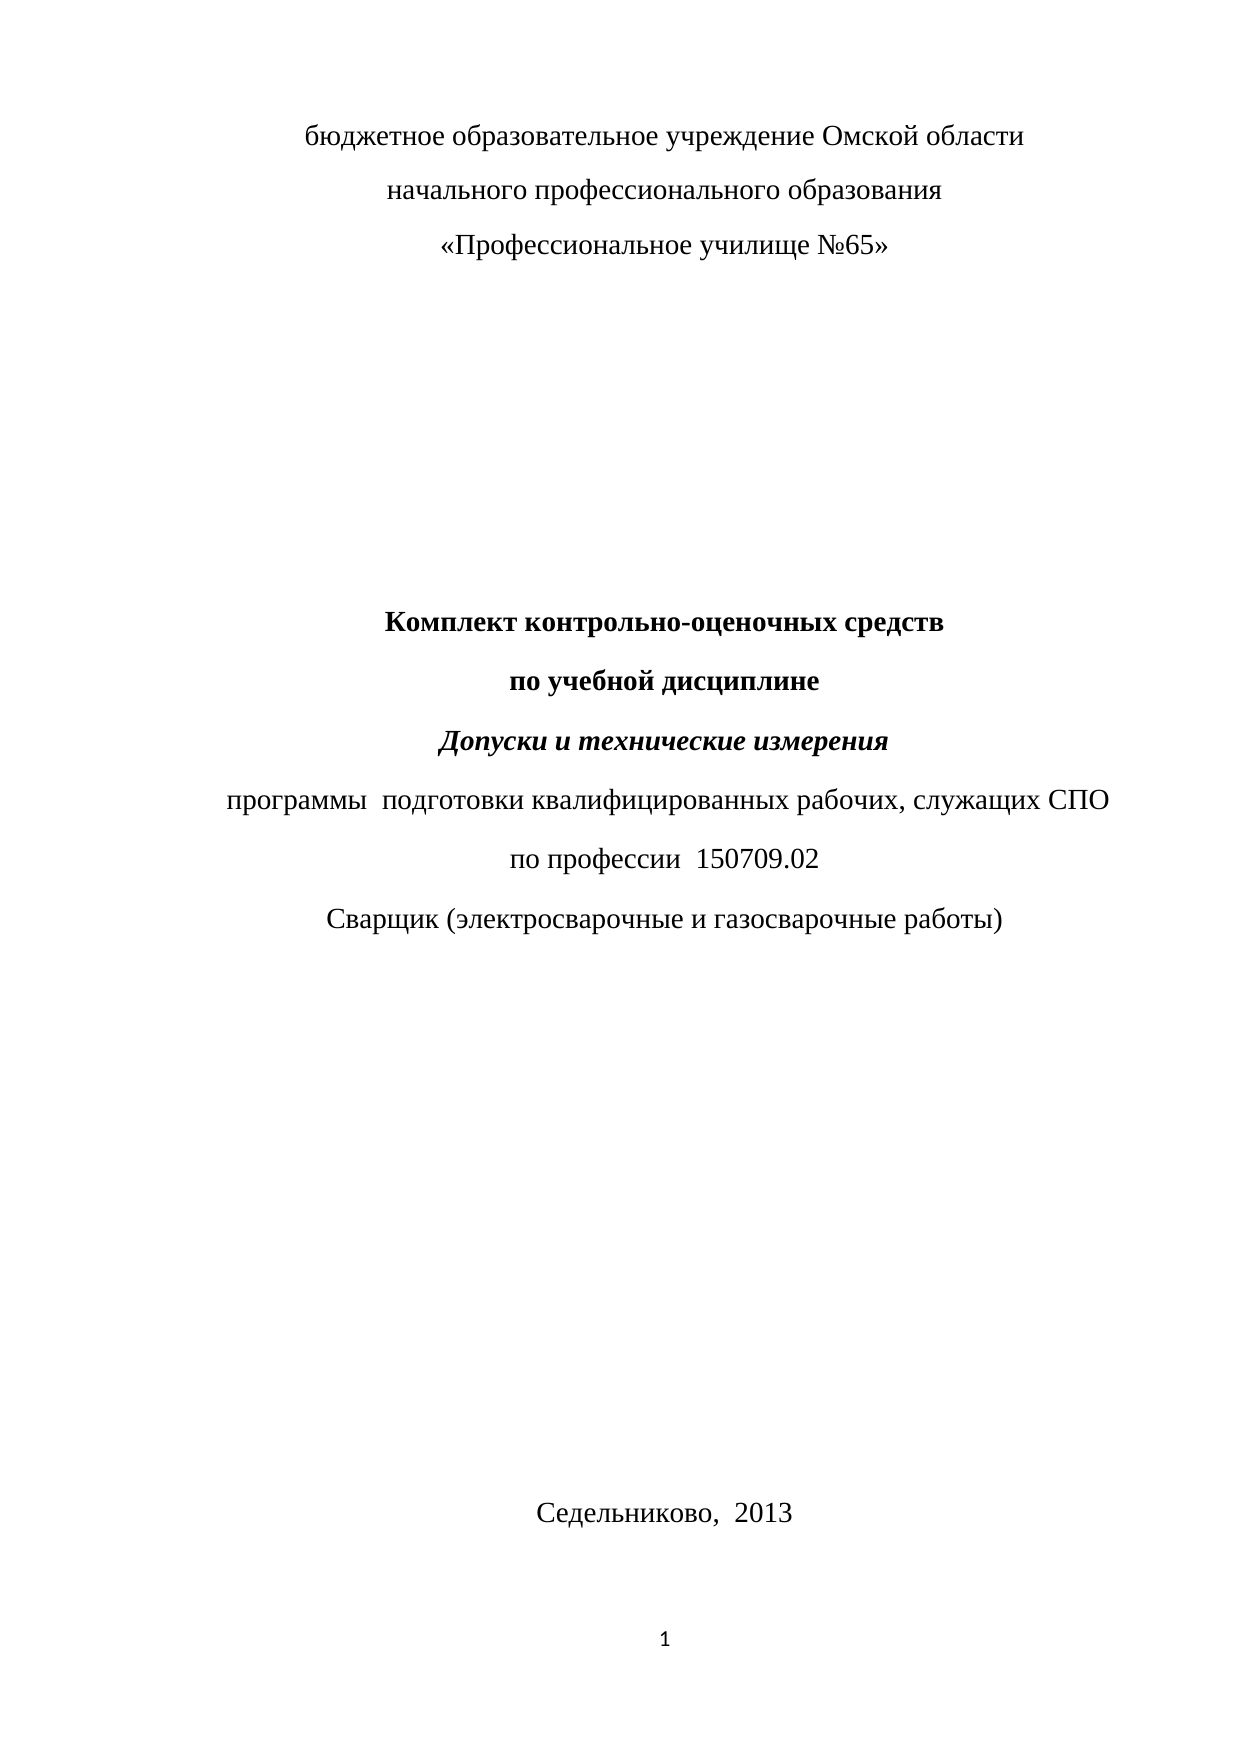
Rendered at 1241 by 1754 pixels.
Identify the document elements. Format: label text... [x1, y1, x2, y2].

text по учебной дисциплине [177, 663, 1152, 697]
text Допуски и технические измерения [177, 723, 1152, 756]
text программы подготовки квалифицированных рабочих, служащих СПО [177, 782, 1152, 816]
text Седельниково, 2013 [177, 1495, 1152, 1528]
text «Профессиональное училище №65» [177, 227, 1152, 260]
text по профессии 150709.02 [177, 842, 1152, 875]
text Сварщик (электросварочные и газосварочные работы) [177, 901, 1152, 934]
text бюджетное образовательное учреждение Омской области [177, 118, 1152, 152]
text начального профессионального образования [177, 172, 1152, 206]
text Комплект контрольно-оценочных средств [177, 604, 1152, 638]
